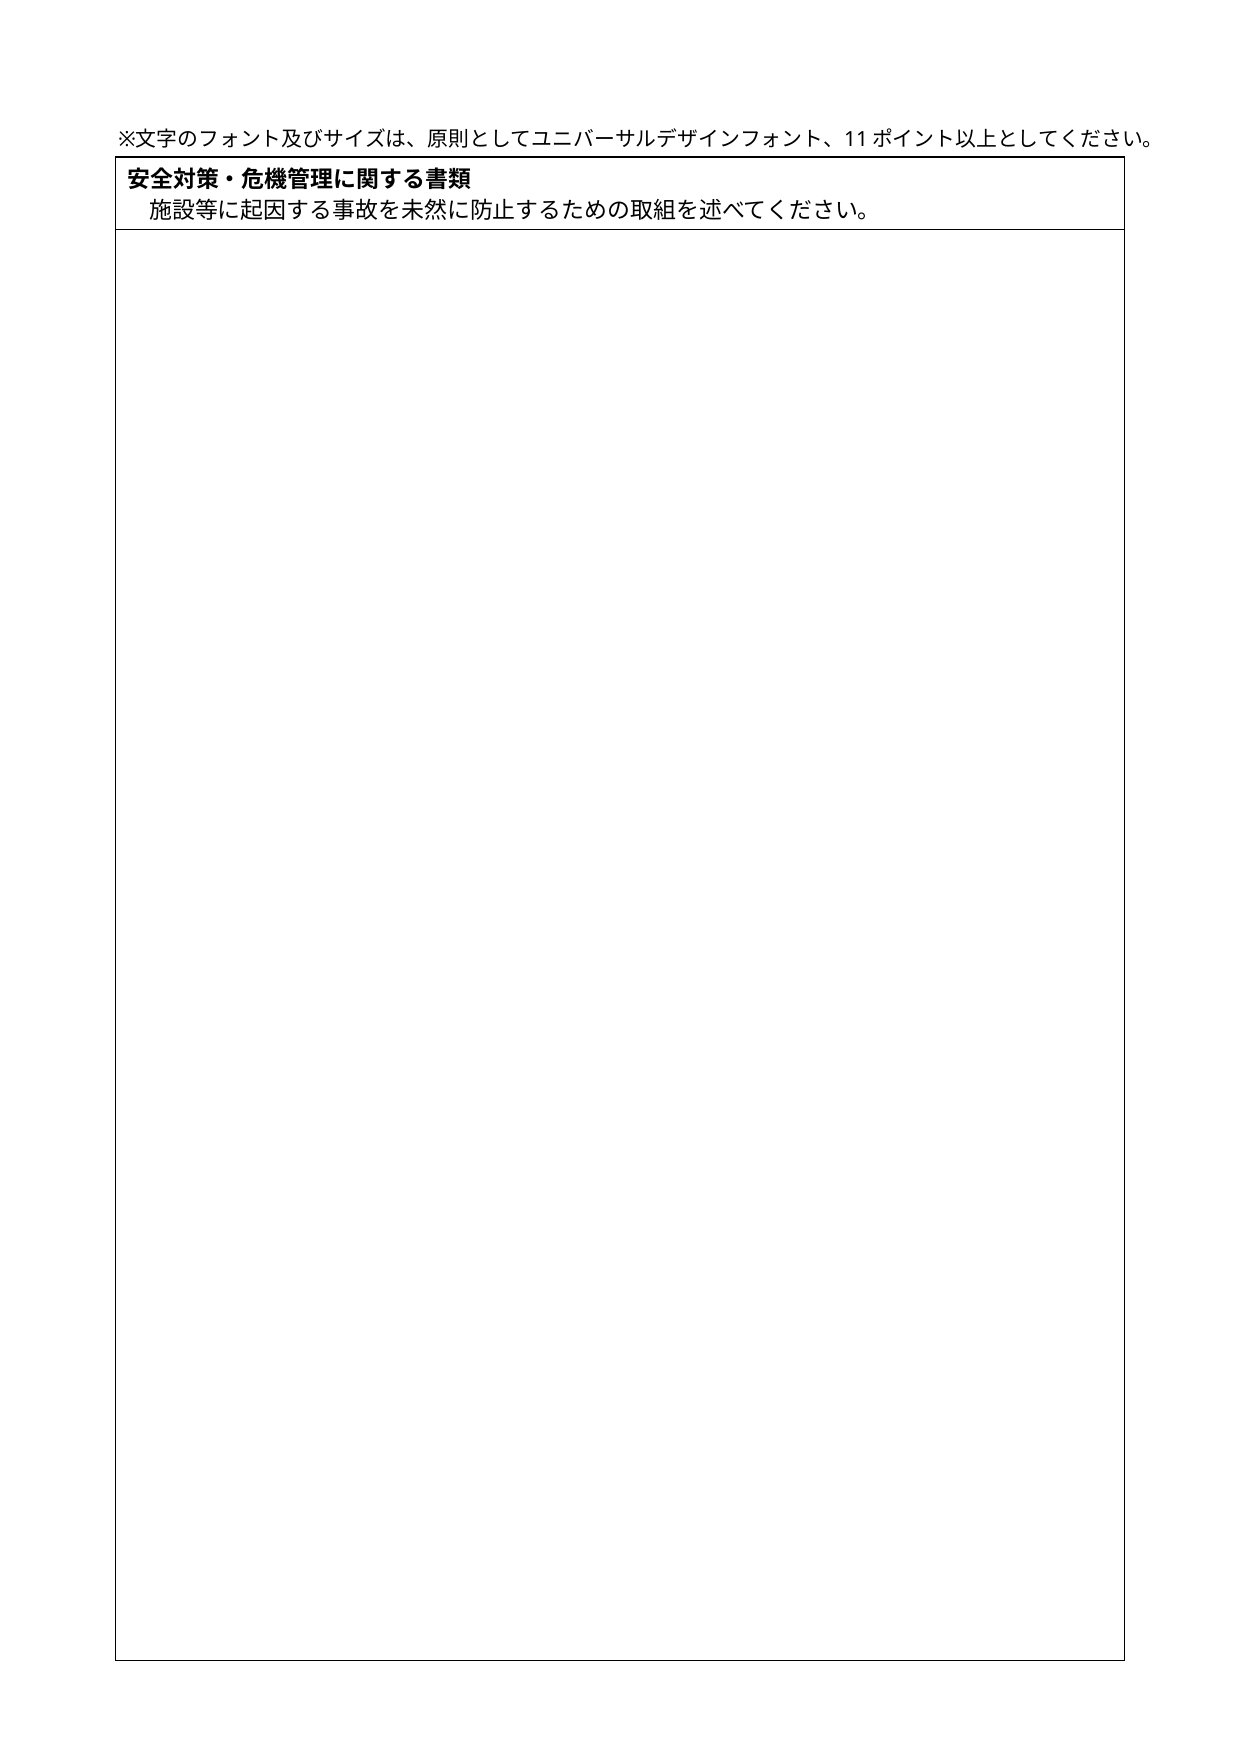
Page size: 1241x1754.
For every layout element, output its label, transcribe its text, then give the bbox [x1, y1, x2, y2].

text ※文字のフォント及びサイズは、原則としてユニバーサルデザインフォント、11ポイント以上としてください。 [118, 119, 1152, 156]
table_header 安全対策・危機管理に関する書類 施設等に起因する事故を未然に防止するための取組を述べてください。 [116, 158, 1124, 229]
table_cell [116, 230, 1124, 1660]
